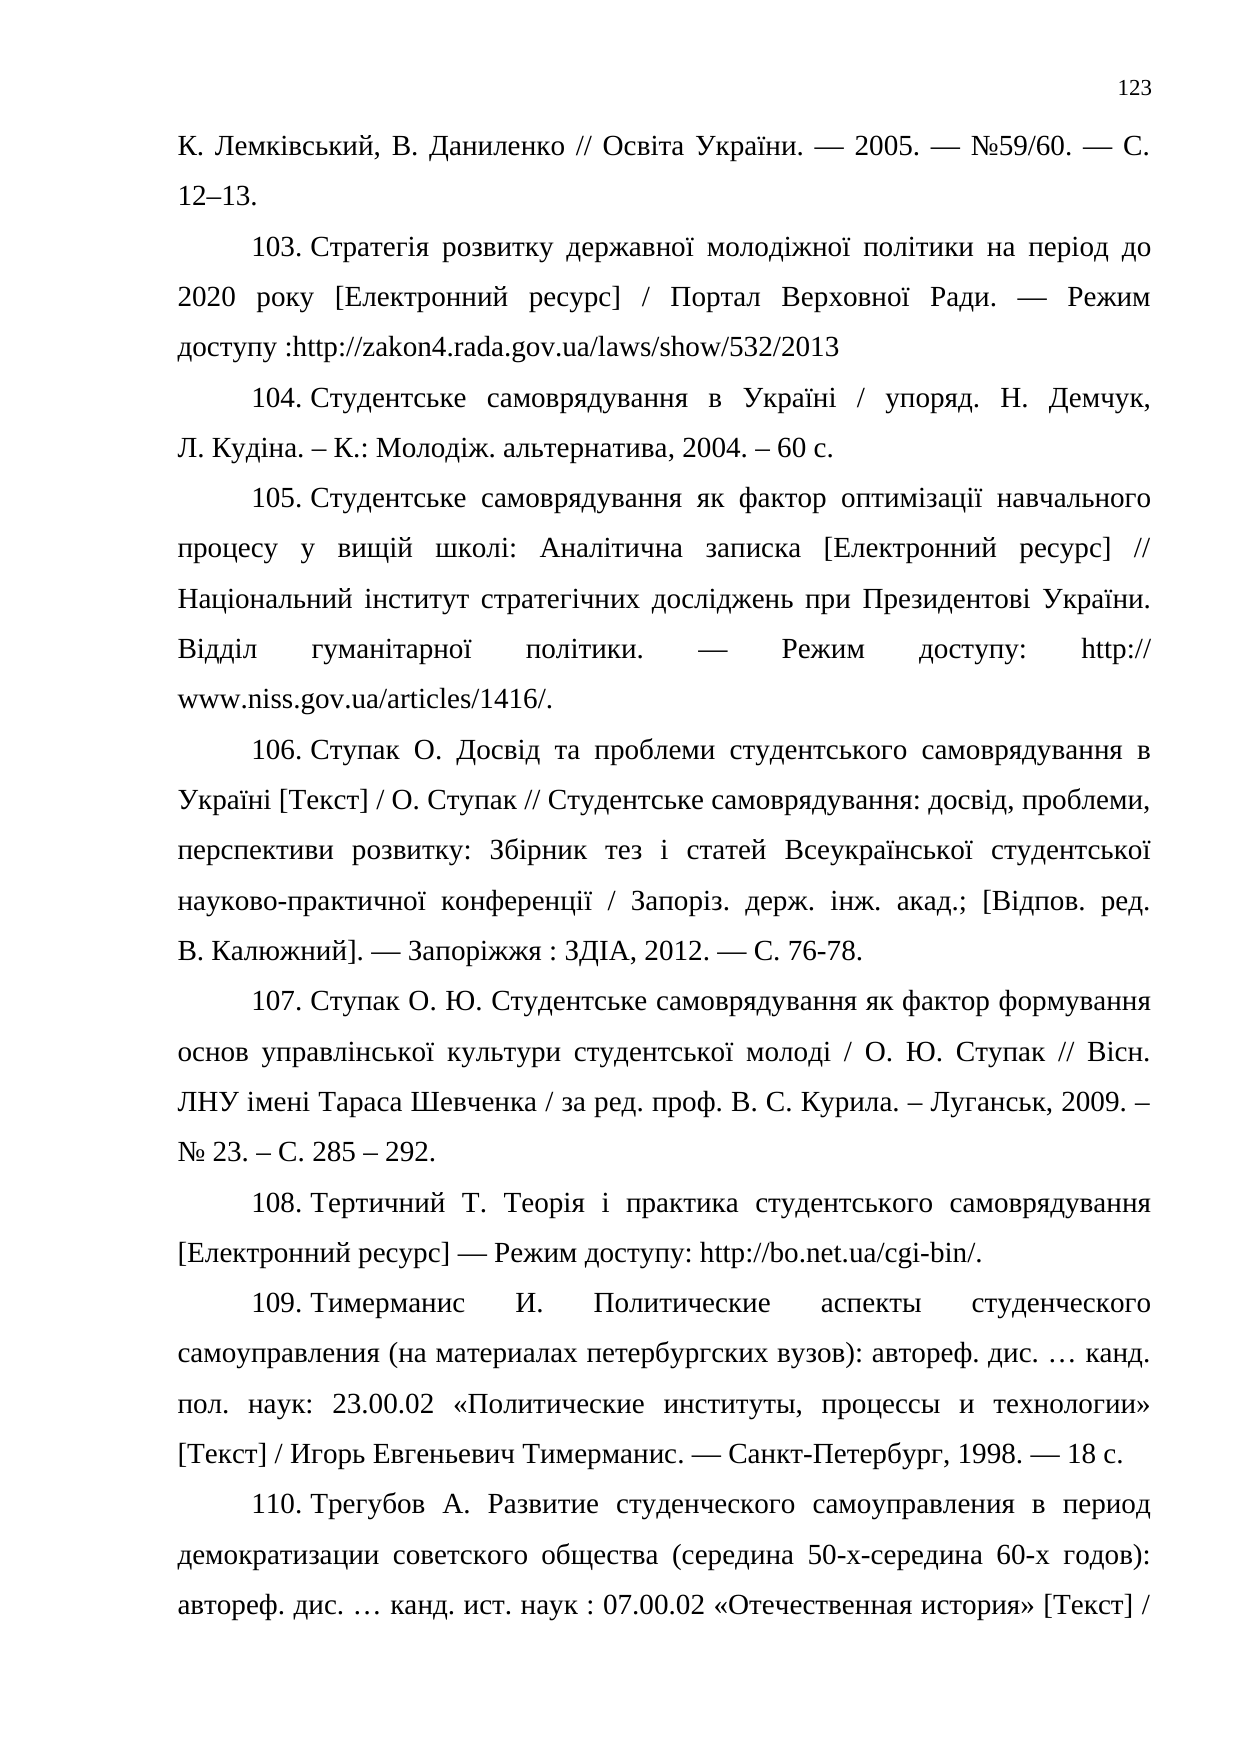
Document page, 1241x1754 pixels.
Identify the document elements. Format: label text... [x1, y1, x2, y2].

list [177, 1487, 1152, 1621]
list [177, 128, 1152, 212]
list Ступак О. Ю. Студентське самоврядування як фактор формування основ управлінської культури студентської молоді / О. Ю. Ступак // Вісн. ЛНУ імені Тараса Шевченка / за ред. проф. В. С. Курила. – Луганськ, 2009. – № 23. – С. 285 – 292. [177, 983, 1152, 1168]
list Студентське самоврядування в Україні / упоряд. Н. Демчук, Л. Кудіна. – К.: Молодіж. альтернатива, 2004. – 60 с. [177, 380, 1152, 463]
list Тимерманис И. Политические аспекты студенческого самоуправления (на материалах петербургских вузов): автореф. дис. … канд. пол. наук: 23.00.02 «Политические институты, процессы и технологии» [Текст] / Игорь Евгеньевич Тимерманис. ― Санкт-Петербург, 1998. ― 18 с. [177, 1285, 1152, 1470]
list Тертичний Т. Теорія і практика студентського самоврядування [Електронний ресурс] ― Режим доступу: http://bo.net.ua/cgi-bin/. [177, 1185, 1152, 1268]
list Стратегія розвитку державної молодіжної політики на період до 2020 року [Електронний ресурс] / Портал Верховної Ради. ― Режим доступу :http://zakon4.rada.gov.ua/laws/show/532/2013 [177, 229, 1152, 363]
list Студентське самоврядування як фактор оптимізації навчального процесу у вищій школі: Аналітична записка [Електронний ресурс] // Національний інститут стратегічних досліджень при Президентові України. Відділ гуманітарної політики. ― Режим доступу: http:// www.niss.gov.ua/articles/1416/. [177, 480, 1152, 715]
list Ступак О. Досвід та проблеми студентського самоврядування в Україні [Текст] / О. Ступак // Студентське самоврядування: досвід, проблеми, перспективи розвитку: Збірник тез і статей Всеукраїнської студентської науково-практичної конференції / Запоріз. держ. інж. акад.; [Відпов. ред. В. Калюжний]. ― Запоріжжя : ЗДІА, 2012. ― С. 76-78. [177, 732, 1152, 967]
